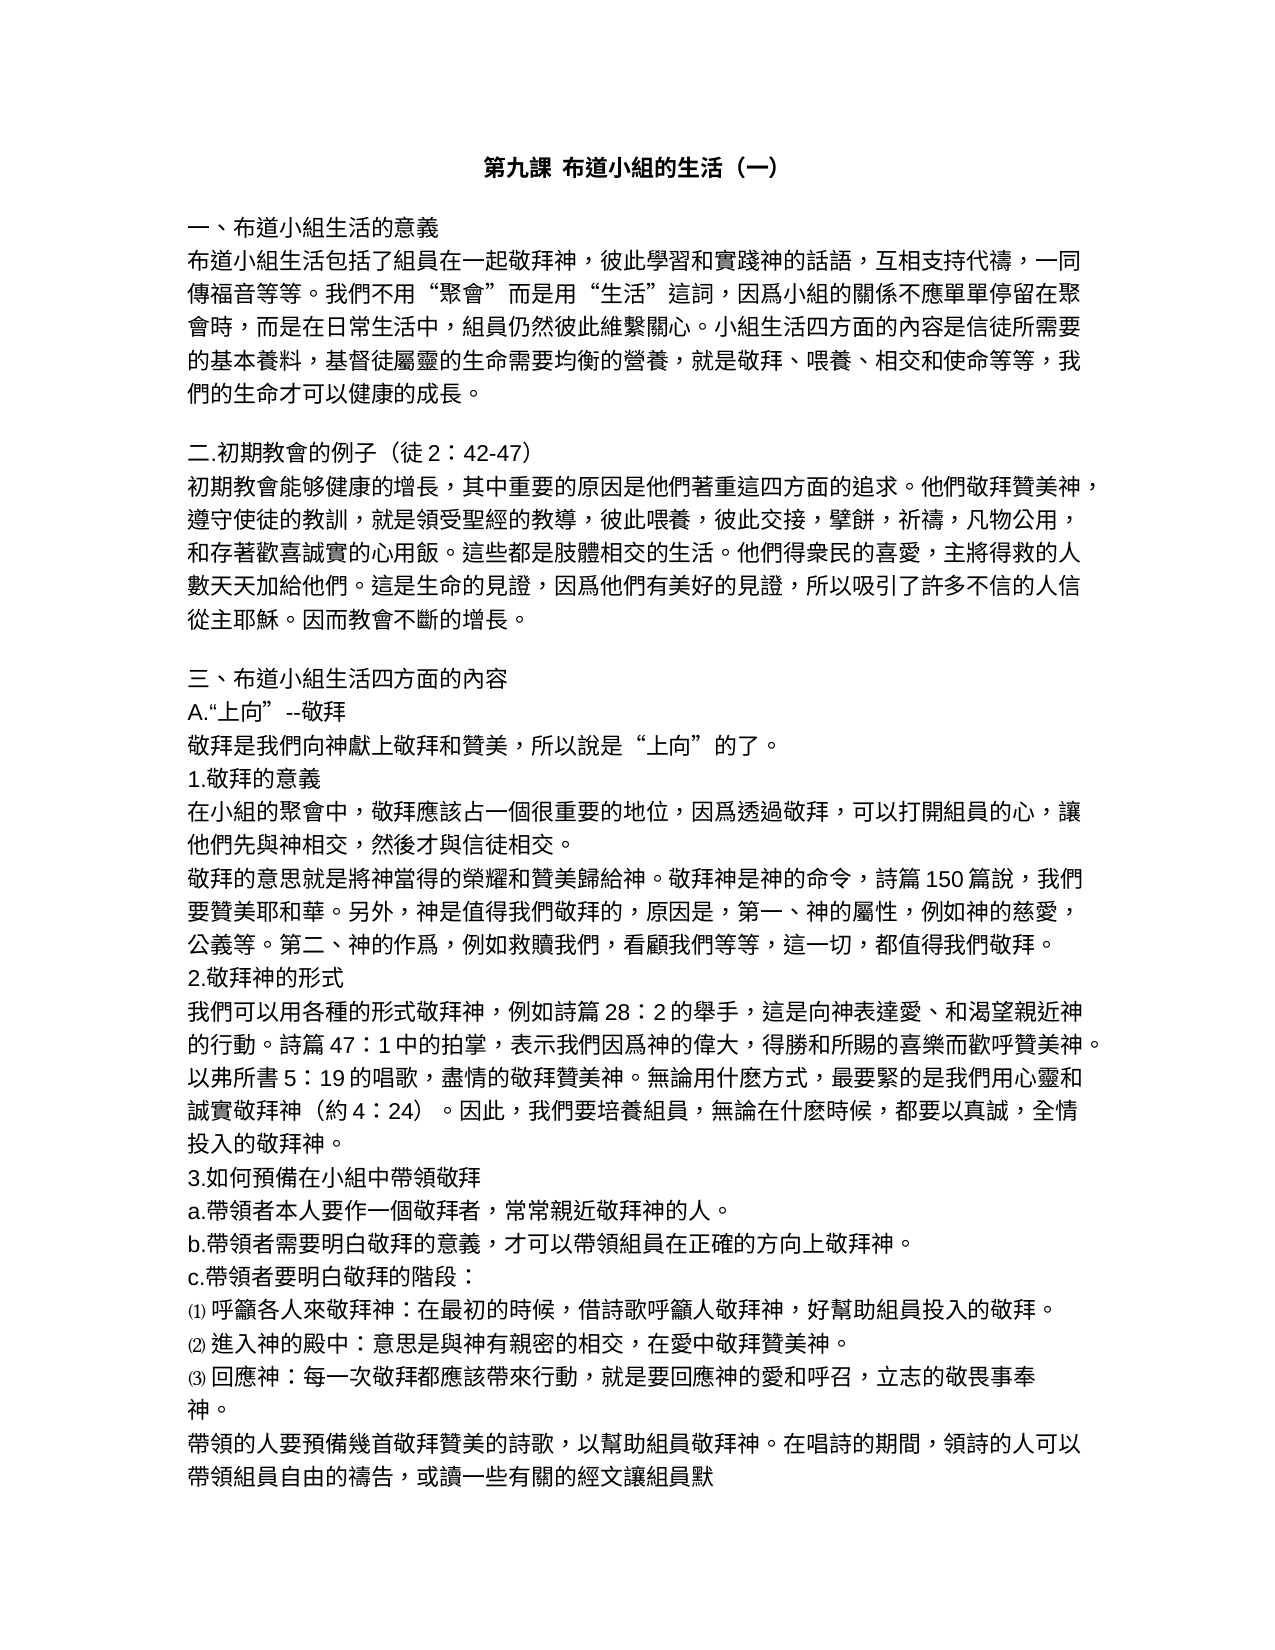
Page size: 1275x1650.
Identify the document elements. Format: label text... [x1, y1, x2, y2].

text 神。 [187, 1392, 1087, 1426]
text A.“上向”--敬拜 [187, 694, 1087, 727]
text ⑵進入神的殿中：意思是與神有親密的相交，在愛中敬拜贊美神。 [187, 1326, 1087, 1359]
text 三、布道小組生活四方面的內容 [187, 661, 1087, 694]
text b.帶領者需要明白敬拜的意義，才可以帶領組員在正確的方向上敬拜神。 [187, 1226, 1087, 1259]
text 1.敬拜的意義 [187, 761, 1087, 794]
text 我們可以用各種的形式敬拜神，例如詩篇28：2的舉手，這是向神表達愛、和渴望親近神的行動。詩篇47：1中的拍掌，表示我們因爲神的偉大，得勝和所賜的喜樂而歡呼贊美神。以弗所書5：19的唱歌，盡情的敬拜贊美神。無論用什麽方式，最要緊的是我們用心靈和誠實敬拜神（約4：24）。因此，我們要培養組員，無論在什麽時候，都要以真誠，全情投入的敬拜神。 [187, 993, 1087, 1159]
text 敬拜是我們向神獻上敬拜和贊美，所以說是“上向”的了。 [187, 727, 1087, 761]
text 一、布道小組生活的意義 [187, 209, 1087, 243]
text c.帶領者要明白敬拜的階段： [187, 1259, 1087, 1292]
text ⑶回應神：每一次敬拜都應該帶來行動，就是要回應神的愛和呼召，立志的敬畏事奉 [187, 1359, 1087, 1392]
text 初期教會能够健康的增長，其中重要的原因是他們著重這四方面的追求。他們敬拜贊美神，遵守使徒的教訓，就是領受聖經的教導，彼此喂養，彼此交接，擘餅，祈禱，凡物公用，和存著歡喜誠實的心用飯。這些都是肢體相交的生活。他們得衆民的喜愛，主將得救的人數天天加給他們。這是生命的見證，因爲他們有美好的見證，所以吸引了許多不信的人信從主耶穌。因而教會不斷的增長。 [187, 468, 1087, 635]
text ⑴呼籲各人來敬拜神：在最初的時候，借詩歌呼籲人敬拜神，好幫助組員投入的敬拜。 [187, 1292, 1087, 1326]
text 二.初期教會的例子（徒2：42-47） [187, 435, 1087, 468]
text 帶領的人要預備幾首敬拜贊美的詩歌，以幫助組員敬拜神。在唱詩的期間，領詩的人可以帶領組員自由的禱告，或讀一些有關的經文讓組員默 [187, 1426, 1087, 1492]
text 在小組的聚會中，敬拜應該占一個很重要的地位，因爲透過敬拜，可以打開組員的心，讓他們先與神相交，然後才與信徒相交。 [187, 794, 1087, 860]
text a.帶領者本人要作一個敬拜者，常常親近敬拜神的人。 [187, 1193, 1087, 1226]
text 第九課 布道小組的生活（一） [187, 150, 1087, 183]
text 3.如何預備在小組中帶領敬拜 [187, 1159, 1087, 1193]
text 布道小組生活包括了組員在一起敬拜神，彼此學習和實踐神的話語，互相支持代禱，一同傳福音等等。我們不用“聚會”而是用“生活”這詞，因爲小組的關係不應單單停留在聚會時，而是在日常生活中，組員仍然彼此維繫關心。小組生活四方面的內容是信徒所需要的基本養料，基督徒屬靈的生命需要均衡的營養，就是敬拜、喂養、相交和使命等等，我們的生命才可以健康的成長。 [187, 243, 1087, 409]
text 敬拜的意思就是將神當得的榮耀和贊美歸給神。敬拜神是神的命令，詩篇150篇說，我們要贊美耶和華。另外，神是值得我們敬拜的，原因是，第一、神的屬性，例如神的慈愛，公義等。第二、神的作爲，例如救贖我們，看顧我們等等，這一切，都值得我們敬拜。 [187, 860, 1087, 960]
text 2.敬拜神的形式 [187, 960, 1087, 993]
